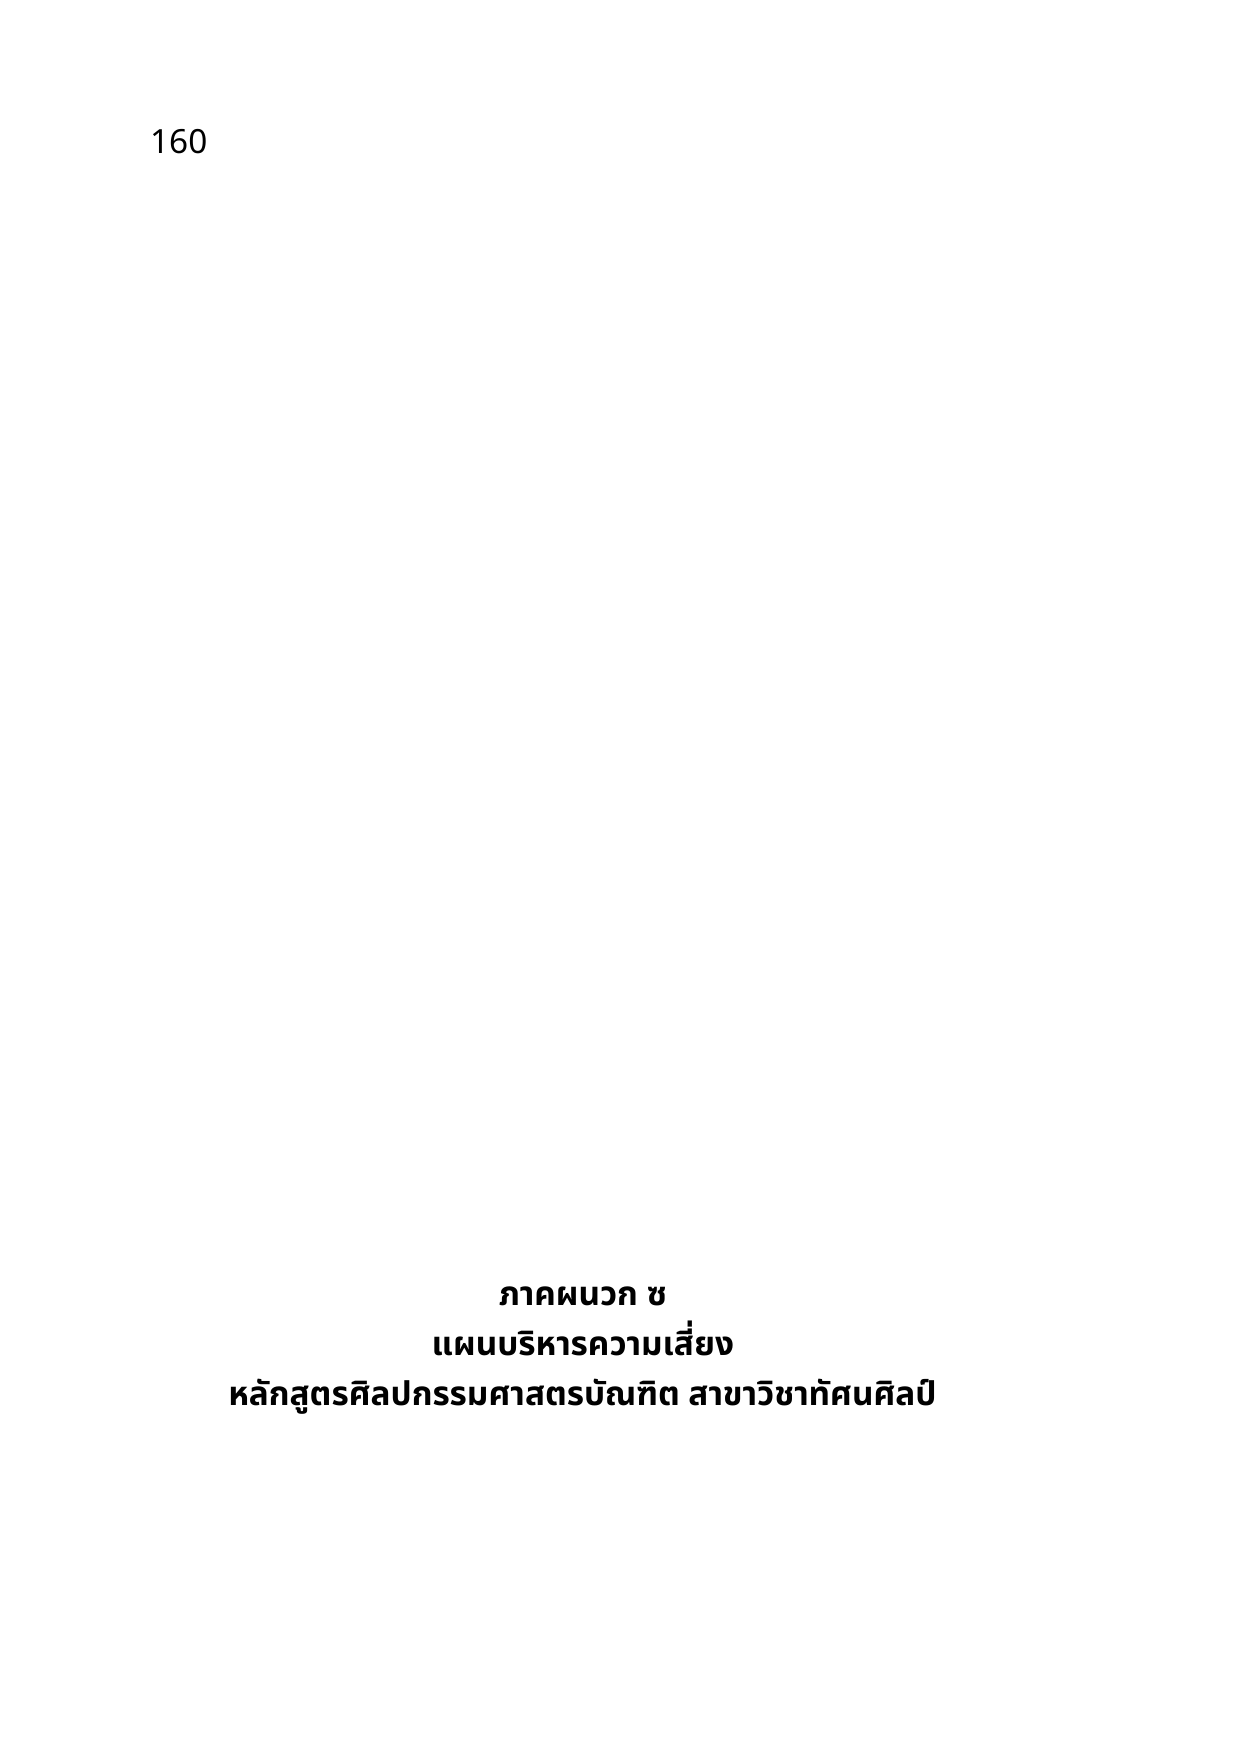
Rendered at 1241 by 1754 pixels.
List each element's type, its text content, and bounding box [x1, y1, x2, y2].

text ภาคผนวก ซ [163, 1269, 1015, 1320]
text แผนบริหารความเสี่ยง [163, 1320, 1015, 1370]
text หลักสูตรศิลปกรรมศาสตรบัณฑิต สาขาวิชาทัศนศิลป์ [163, 1370, 1015, 1421]
